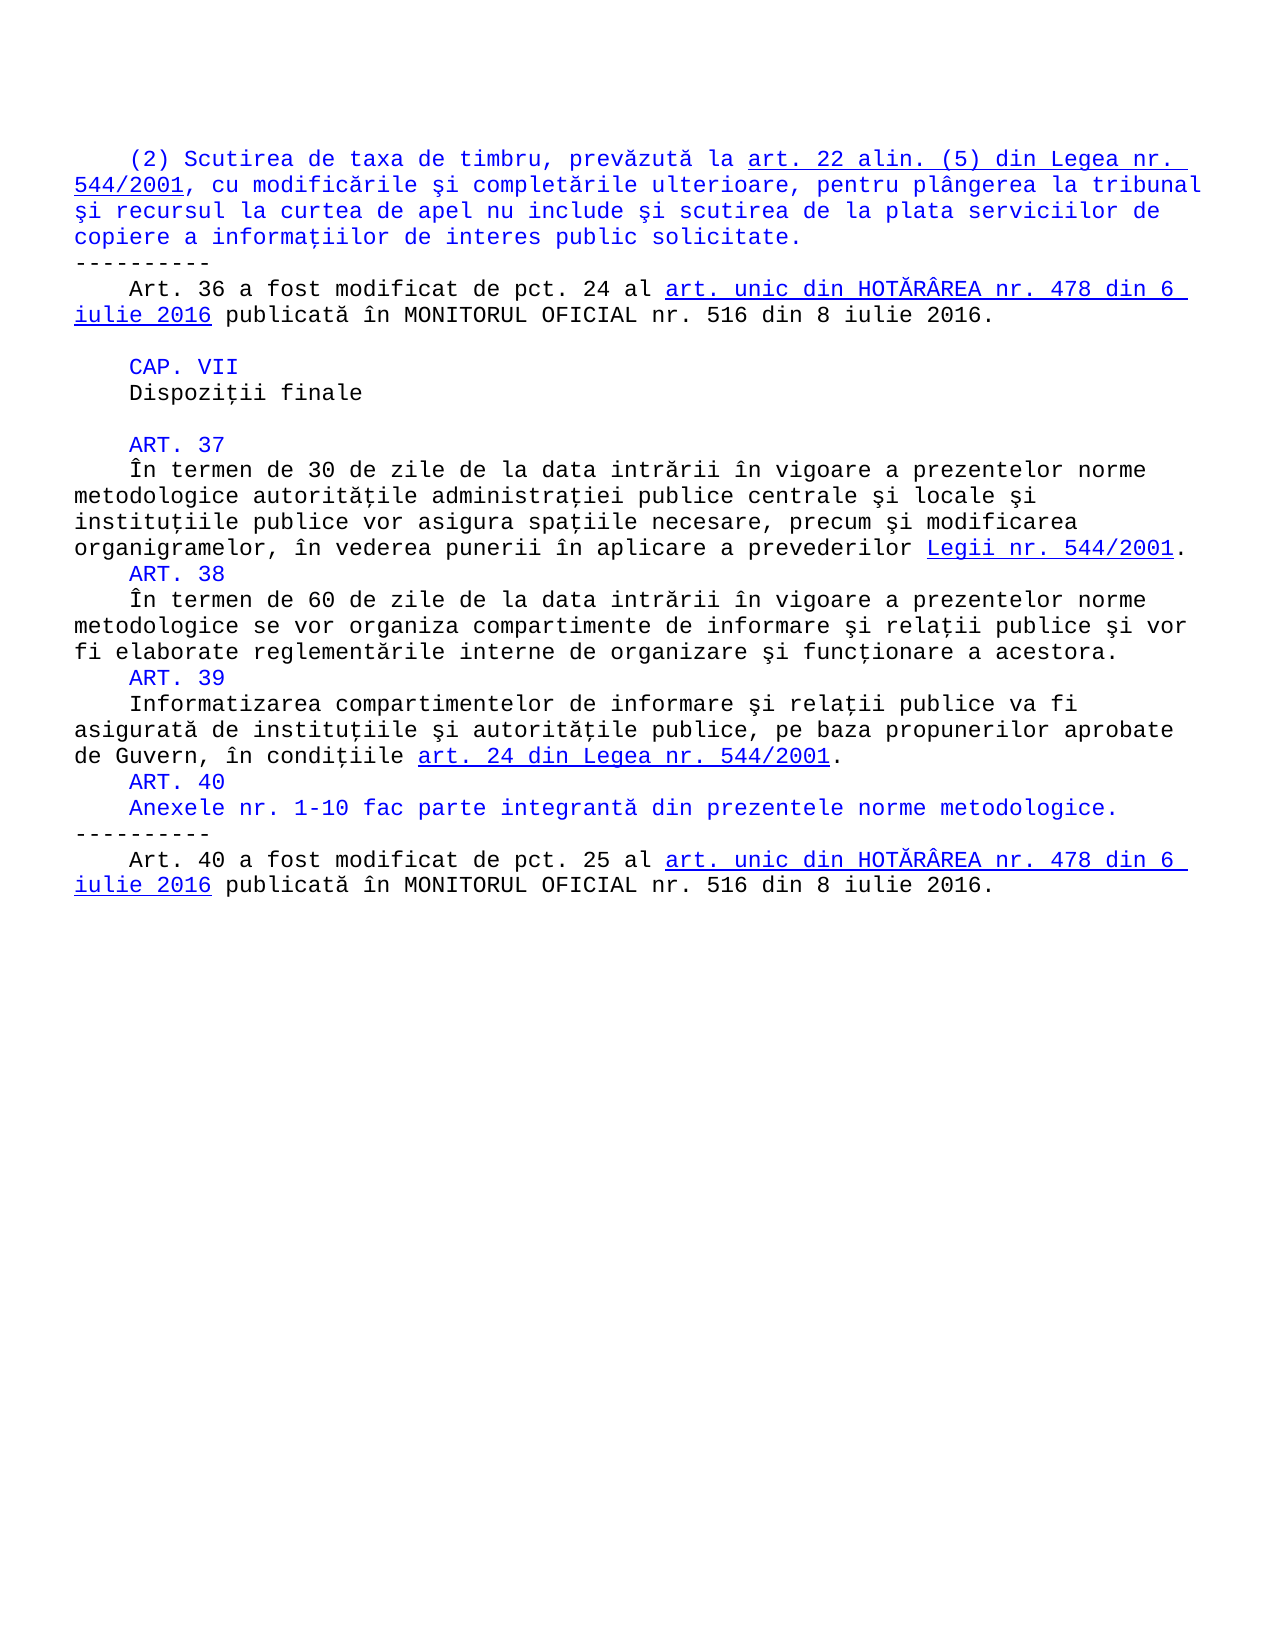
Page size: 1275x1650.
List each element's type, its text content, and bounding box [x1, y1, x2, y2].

text (2) Scutirea de taxa de timbru, prevăzută la <LLNK 12001 544 10 202 22 40>art. 22 alin. (5) din Legea nr. 544/2001, cu modificările şi completările ulterioare, pentru plângerea la tribunal şi recursul la curtea de apel nu include şi scutirea de la plata serviciilor de copiere a informaţiilor de interes public solicitate. [74, 148, 1211, 251]
text Art. 40 a fost modificat de pct. 25 al <LLNK 12016 478 20 302 0 48>art. unic din HOTĂRÂREA nr. 478 din 6 iulie 2016 publicată în MONITORUL OFICIAL nr. 516 din 8 iulie 2016. [74, 848, 1211, 900]
text ART. 40 [74, 770, 1211, 796]
text ---------- [74, 251, 1211, 277]
text În termen de 60 de zile de la data intrării în vigoare a prezentelor norme metodologice se vor organiza compartimente de informare şi relaţii publice şi vor fi elaborate reglementările interne de organizare şi funcţionare a acestora. [74, 588, 1211, 666]
text ---------- [74, 822, 1211, 848]
text Informatizarea compartimentelor de informare şi relaţii publice va fi asigurată de instituţiile şi autorităţile publice, pe baza propunerilor aprobate de Guvern, în condiţiile <LLNK 12001 544 10 202 24 30>art. 24 din Legea nr. 544/2001. [74, 692, 1211, 770]
text ART. 37 [74, 433, 1211, 459]
text Art. 36 a fost modificat de pct. 24 al <LLNK 12016 478 20 302 0 48>art. unic din HOTĂRÂREA nr. 478 din 6 iulie 2016 publicată în MONITORUL OFICIAL nr. 516 din 8 iulie 2016. [74, 277, 1211, 329]
text CAP. VII [74, 355, 1211, 381]
text Dispoziţii finale [74, 381, 1211, 407]
text ART. 38 [74, 563, 1211, 588]
text Anexele nr. 1-10 fac parte integrantă din prezentele norme metodologice. [74, 796, 1211, 822]
text ART. 39 [74, 666, 1211, 692]
text În termen de 30 de zile de la data intrării în vigoare a prezentelor norme metodologice autorităţile administraţiei publice centrale şi locale şi instituţiile publice vor asigura spaţiile necesare, precum şi modificarea organigramelor, în vederea punerii în aplicare a prevederilor <LLNK 12001 544 10 201 0 18>Legii nr. 544/2001. [74, 459, 1211, 563]
